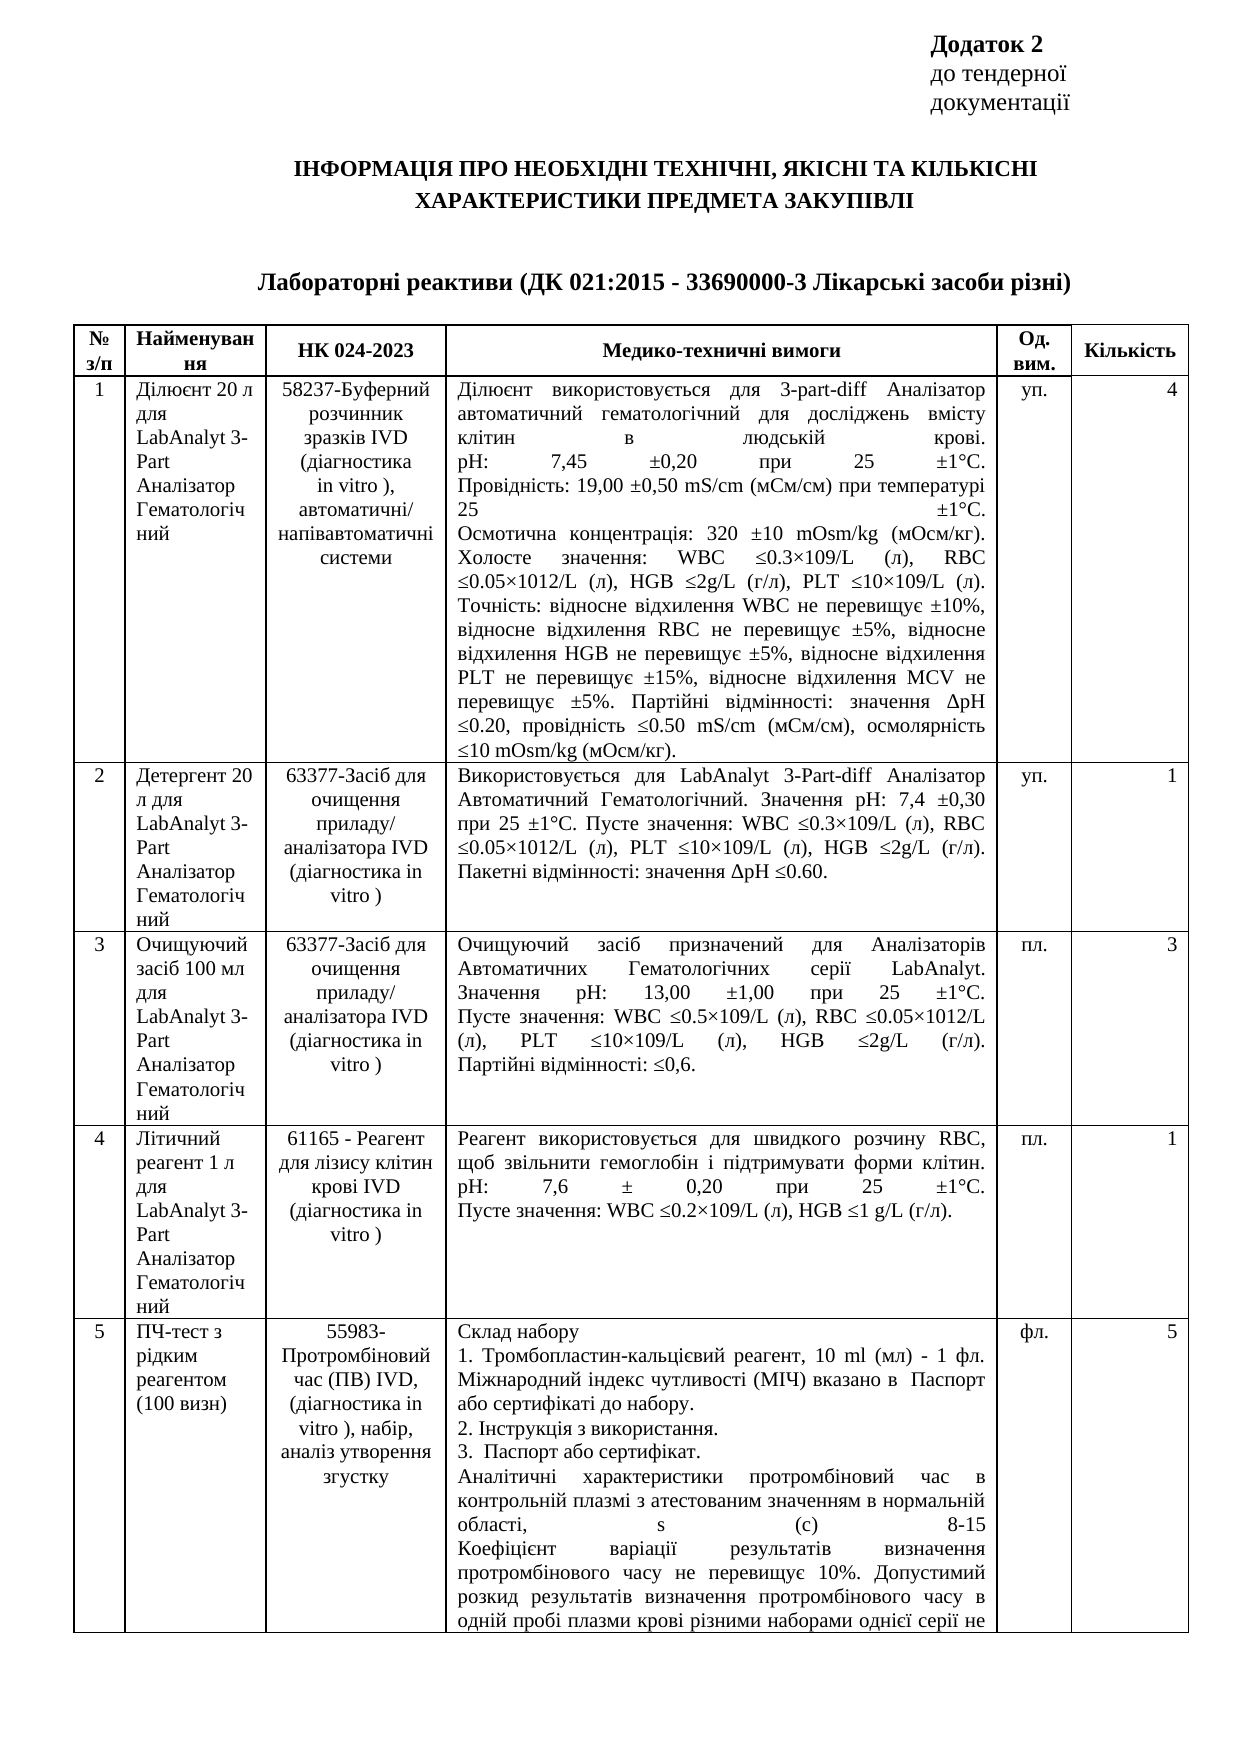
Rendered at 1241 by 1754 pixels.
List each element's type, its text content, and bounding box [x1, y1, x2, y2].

table_cell 63377-Засіб для очищення приладу/ аналізатора IVD (діагностика in vitro ) [267, 932, 445, 1124]
table_cell пл. [998, 932, 1071, 1124]
table_cell 4 [1072, 376, 1188, 762]
table_cell Очищуючий засіб 100 мл для LabAnalyt 3-Part Аналізатор Гематологічний [126, 932, 265, 1124]
text Додаток 2 [930, 29, 1154, 58]
table_cell 2 [75, 763, 124, 931]
table_cell Детергент 20 л для LabAnalyt 3-Part Аналізатор Гематологічний [126, 763, 265, 931]
table_cell пл. [998, 1126, 1071, 1318]
table_cell 1 [1072, 763, 1188, 931]
table_cell фл. [998, 1319, 1071, 1632]
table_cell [126, 1319, 265, 1632]
table_cell Літичний реагент 1 л для LabAnalyt 3-Part Аналізатор Гематологічний [126, 1126, 265, 1318]
table_cell уп. [998, 377, 1071, 762]
table_cell 4 [75, 1126, 124, 1318]
table_cell Реагент використовується для швидкого розчину RBC, щоб звільнити гемоглобін і підтримувати форми клітин. рН: 7,6 ± 0,20 при 25 ±1°C. Пусте значення: WBC ≤0.2×109/L (л), HGB ≤1 g/L (г/л). [447, 1126, 996, 1318]
text до тендерної документації [930, 58, 1154, 116]
table_header Од. вим. [998, 326, 1071, 374]
table_cell Очищуючий засіб призначений для Аналізаторів Автоматичних Гематологічних серії LabAnalyt. Значення рН: 13,00 ±1,00 при 25 ±1°C. Пусте значення: WBC ≤0.5×109/L (л), RBC ≤0.05×1012/L (л), PLT ≤10×109/L (л), HGB ≤2g/L (г/л). Партійні відмінності: ≤0,6. [447, 932, 996, 1124]
table_cell 1 [1072, 1126, 1188, 1318]
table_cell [267, 1319, 445, 1632]
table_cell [447, 1319, 996, 1632]
text ІНФОРМАЦІЯ ПРО НЕОБХІДНІ ТЕХНІЧНІ, ЯКІСНІ ТА КІЛЬКІСНІ [177, 155, 1154, 181]
table_cell уп. [998, 763, 1071, 931]
table_cell Ділюєнт використовується для 3-рart-diff Аналізатор автоматичний гематологічний для досліджень вмісту клітин в людській крові. рН: 7,45 ±0,20 при 25 ±1°C. Провідність: 19,00 ±0,50 mS/cm (мСм/см) при температурі 25 ±1°C. Осмотична концентрація: 320 ±10 mOsm/kg (мОсм/кг). Холосте значення: WBC ≤0.3×109/L (л), RBC ≤0.05×1012/L (л), HGB ≤2g/L (г/л), PLT ≤10×109/L (л). Точність: відносне відхилення WBC не перевищує ±10%, відносне відхилення RBC не перевищує ±5%, відносне відхилення HGB не перевищує ±5%, відносне відхилення PLT не перевищує ±15%, відносне відхилення MCV не перевищує ±5%. Партійні відмінності: значення ΔpH ≤0.20, провідність ≤0.50 mS/cm (мСм/см), осмолярність ≤10 mOsm/kg (мОсм/кг). [447, 377, 996, 762]
table_cell Використовується для LabAnalyt 3-Part-diff Аналізатор Автоматичний Гематологічний. Значення рН: 7,4 ±0,30 при 25 ±1°C. Пусте значення: WBC ≤0.3×109/L (л), RBC ≤0.05×1012/L (л), PLT ≤10×109/L (л), HGB ≤2g/L (г/л). Пакетні відмінності: значення ΔрH ≤0.60. [447, 763, 996, 931]
table_header Кількість [1072, 325, 1188, 374]
table_cell 3 [1072, 932, 1188, 1124]
text Лабораторні реактиви (ДК 021:2015 - 33690000-3 Лікарські засоби різні) [177, 267, 1152, 296]
text ХАРАКТЕРИСТИКИ ПРЕДМЕТА ЗАКУПІВЛІ [177, 187, 1152, 214]
table_cell Ділюєнт 20 л для LabAnalyt 3-Part Аналізатор Гематологічний [126, 377, 265, 762]
table_header НК 024-2023 [267, 326, 445, 374]
table_cell 1 [75, 377, 124, 762]
table_cell 5 [75, 1319, 124, 1632]
table_cell 61165 - Реагент для лізису клітин крові IVD (діагностика in vitro ) [267, 1126, 445, 1318]
table_cell 63377-Засіб для очищення приладу/ аналізатора IVD (діагностика in vitro ) [267, 763, 445, 931]
table_cell 3 [75, 932, 124, 1124]
table_cell 5 [1072, 1319, 1188, 1632]
table_header Медико-техничні вимоги [447, 326, 996, 374]
table_cell 58237-Буферний розчинник зразків IVD (діагностика in vitro ), автоматичні/ напівавтоматичні системи [267, 377, 445, 762]
table_header Найменування [126, 326, 265, 374]
table_header № з/п [75, 326, 124, 374]
